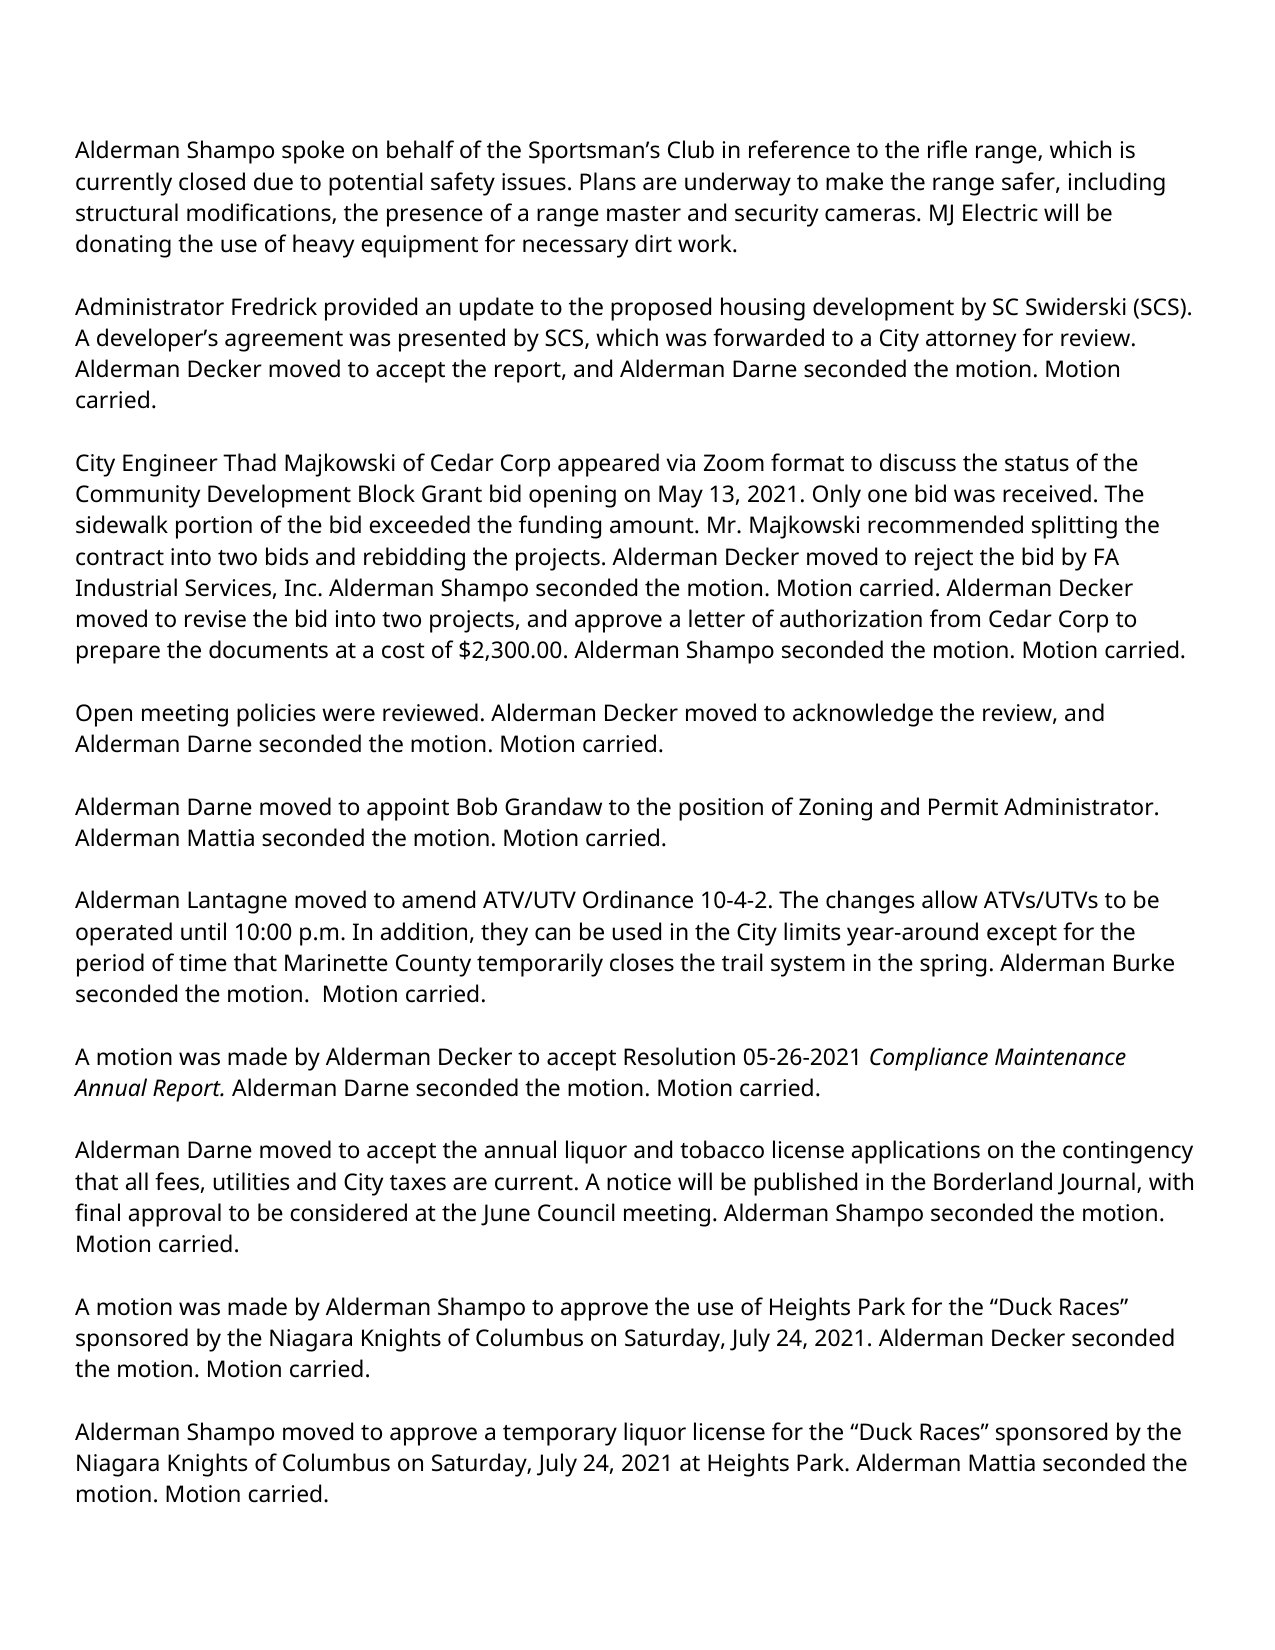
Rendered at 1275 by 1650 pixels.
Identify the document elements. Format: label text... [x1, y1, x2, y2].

text Alderman Shampo moved to approve a temporary liquor license for the “Duck Races” sponsored by the Niagara Knights of Columbus on Saturday, July 24, 2021 at Heights Park. Alderman Mattia seconded the motion. Motion carried. [75, 1416, 1200, 1509]
text Alderman Darne moved to appoint Bob Grandaw to the position of Zoning and Permit Administrator. Alderman Mattia seconded the motion. Motion carried. [75, 791, 1200, 853]
text A motion was made by Alderman Shampo to approve the use of Heights Park for the “Duck Races” sponsored by the Niagara Knights of Columbus on Saturday, July 24, 2021. Alderman Decker seconded the motion. Motion carried. [75, 1291, 1200, 1384]
text Alderman Darne moved to accept the annual liquor and tobacco license applications on the contingency that all fees, utilities and City taxes are current. A notice will be published in the Borderland Journal, with final approval to be considered at the June Council meeting. Alderman Shampo seconded the motion. Motion carried. [75, 1134, 1200, 1259]
text City Engineer Thad Majkowski of Cedar Corp appeared via Zoom format to discuss the status of the Community Development Block Grant bid opening on May 13, 2021. Only one bid was received. The sidewalk portion of the bid exceeded the funding amount. Mr. Majkowski recommended splitting the contract into two bids and rebidding the projects. Alderman Decker moved to reject the bid by FA Industrial Services, Inc. Alderman Shampo seconded the motion. Motion carried. Alderman Decker moved to revise the bid into two projects, and approve a letter of authorization from Cedar Corp to prepare the documents at a cost of $2,300.00. Alderman Shampo seconded the motion. Motion carried. [75, 447, 1200, 666]
text Administrator Fredrick provided an update to the proposed housing development by SC Swiderski (SCS). A developer’s agreement was presented by SCS, which was forwarded to a City attorney for review. Alderman Decker moved to accept the report, and Alderman Darne seconded the motion. Motion carried. [75, 291, 1200, 416]
text A motion was made by Alderman Decker to accept Resolution 05-26-2021 Compliance Maintenance Annual Report. Alderman Darne seconded the motion. Motion carried. [75, 1041, 1200, 1103]
text Alderman Lantagne moved to amend ATV/UTV Ordinance 10-4-2. The changes allow ATVs/UTVs to be operated until 10:00 p.m. In addition, they can be used in the City limits year-around except for the period of time that Marinette County temporarily closes the trail system in the spring. Alderman Burke seconded the motion. Motion carried. [75, 884, 1200, 1009]
text Open meeting policies were reviewed. Alderman Decker moved to acknowledge the review, and Alderman Darne seconded the motion. Motion carried. [75, 697, 1200, 759]
text Alderman Shampo spoke on behalf of the Sportsman’s Club in reference to the rifle range, which is currently closed due to potential safety issues. Plans are underway to make the range safer, including structural modifications, the presence of a range master and security cameras. MJ Electric will be donating the use of heavy equipment for necessary dirt work. [75, 134, 1200, 259]
